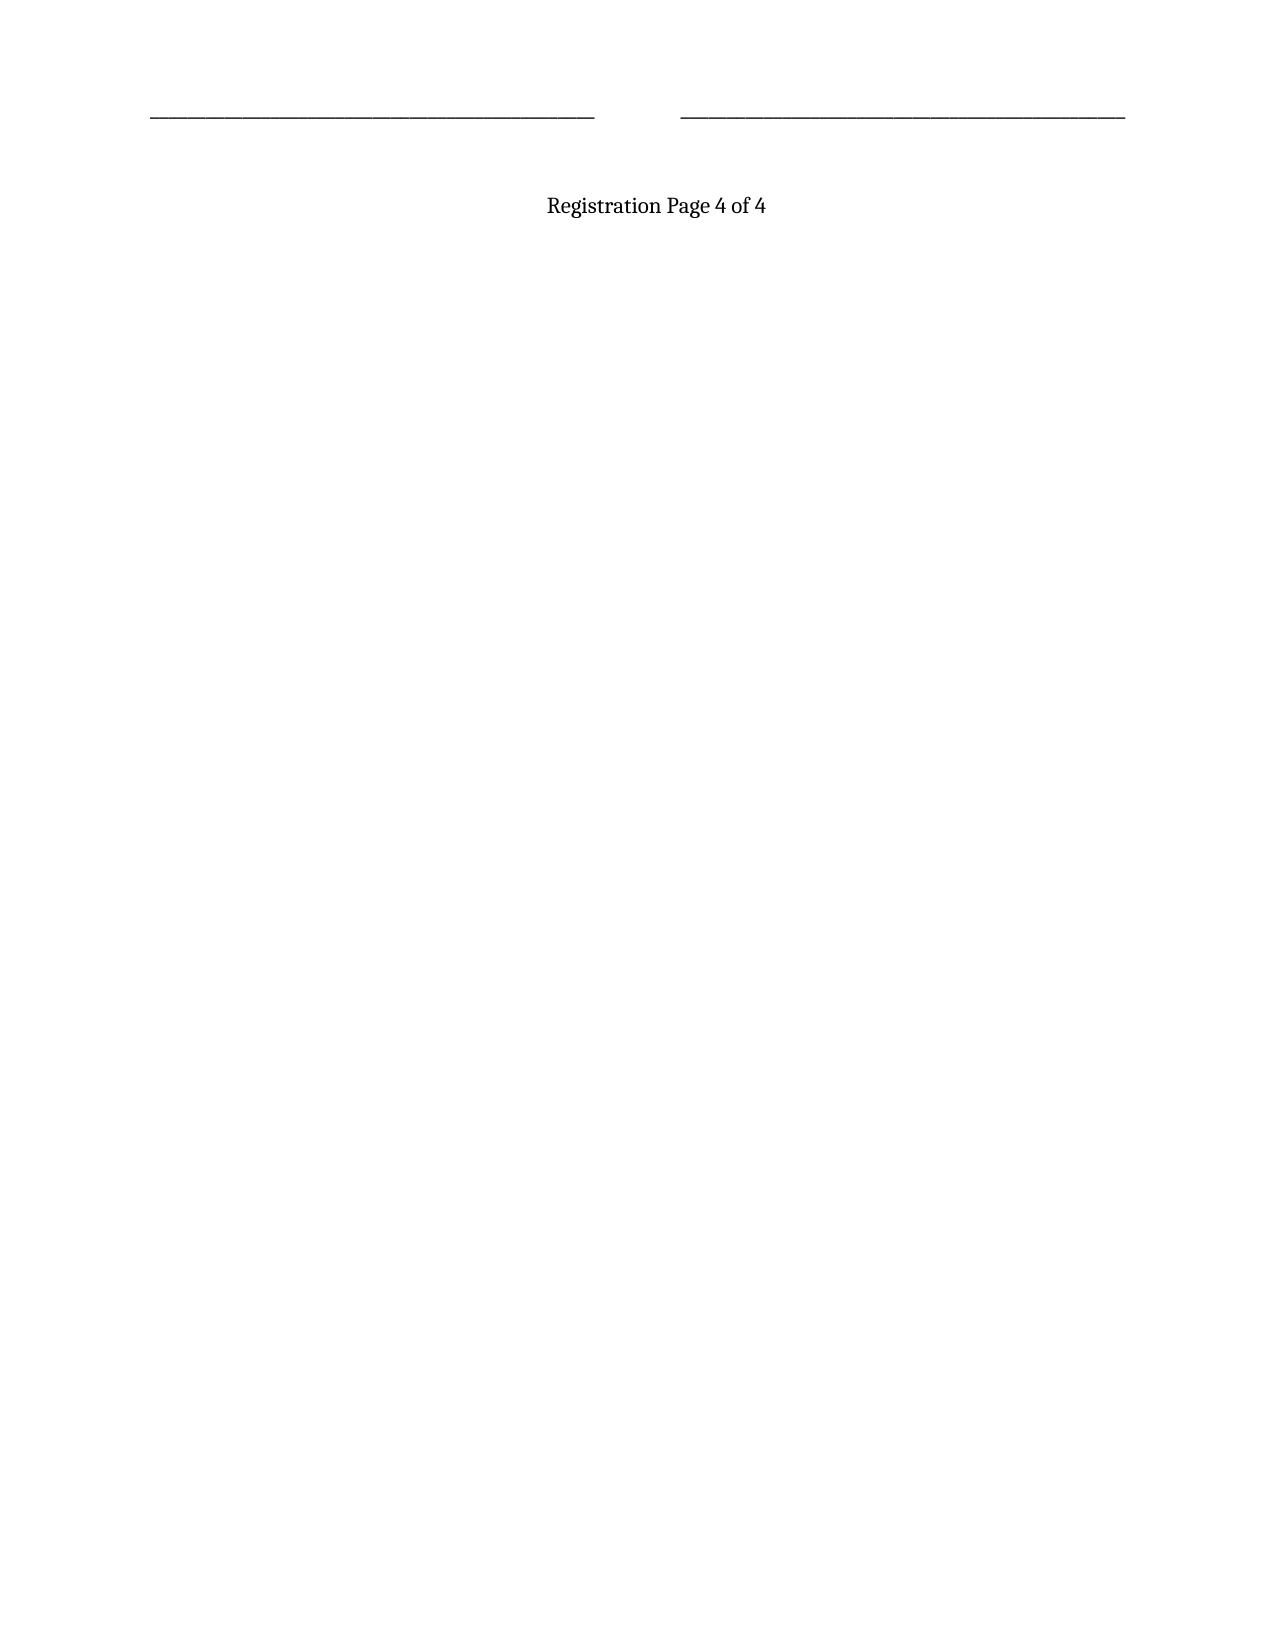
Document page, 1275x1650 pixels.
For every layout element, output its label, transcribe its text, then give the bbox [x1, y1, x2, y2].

text Registration Page 4 of 4 [112, 193, 1200, 219]
text ________________________________________________ ________________________________________________ [112, 94, 1200, 122]
